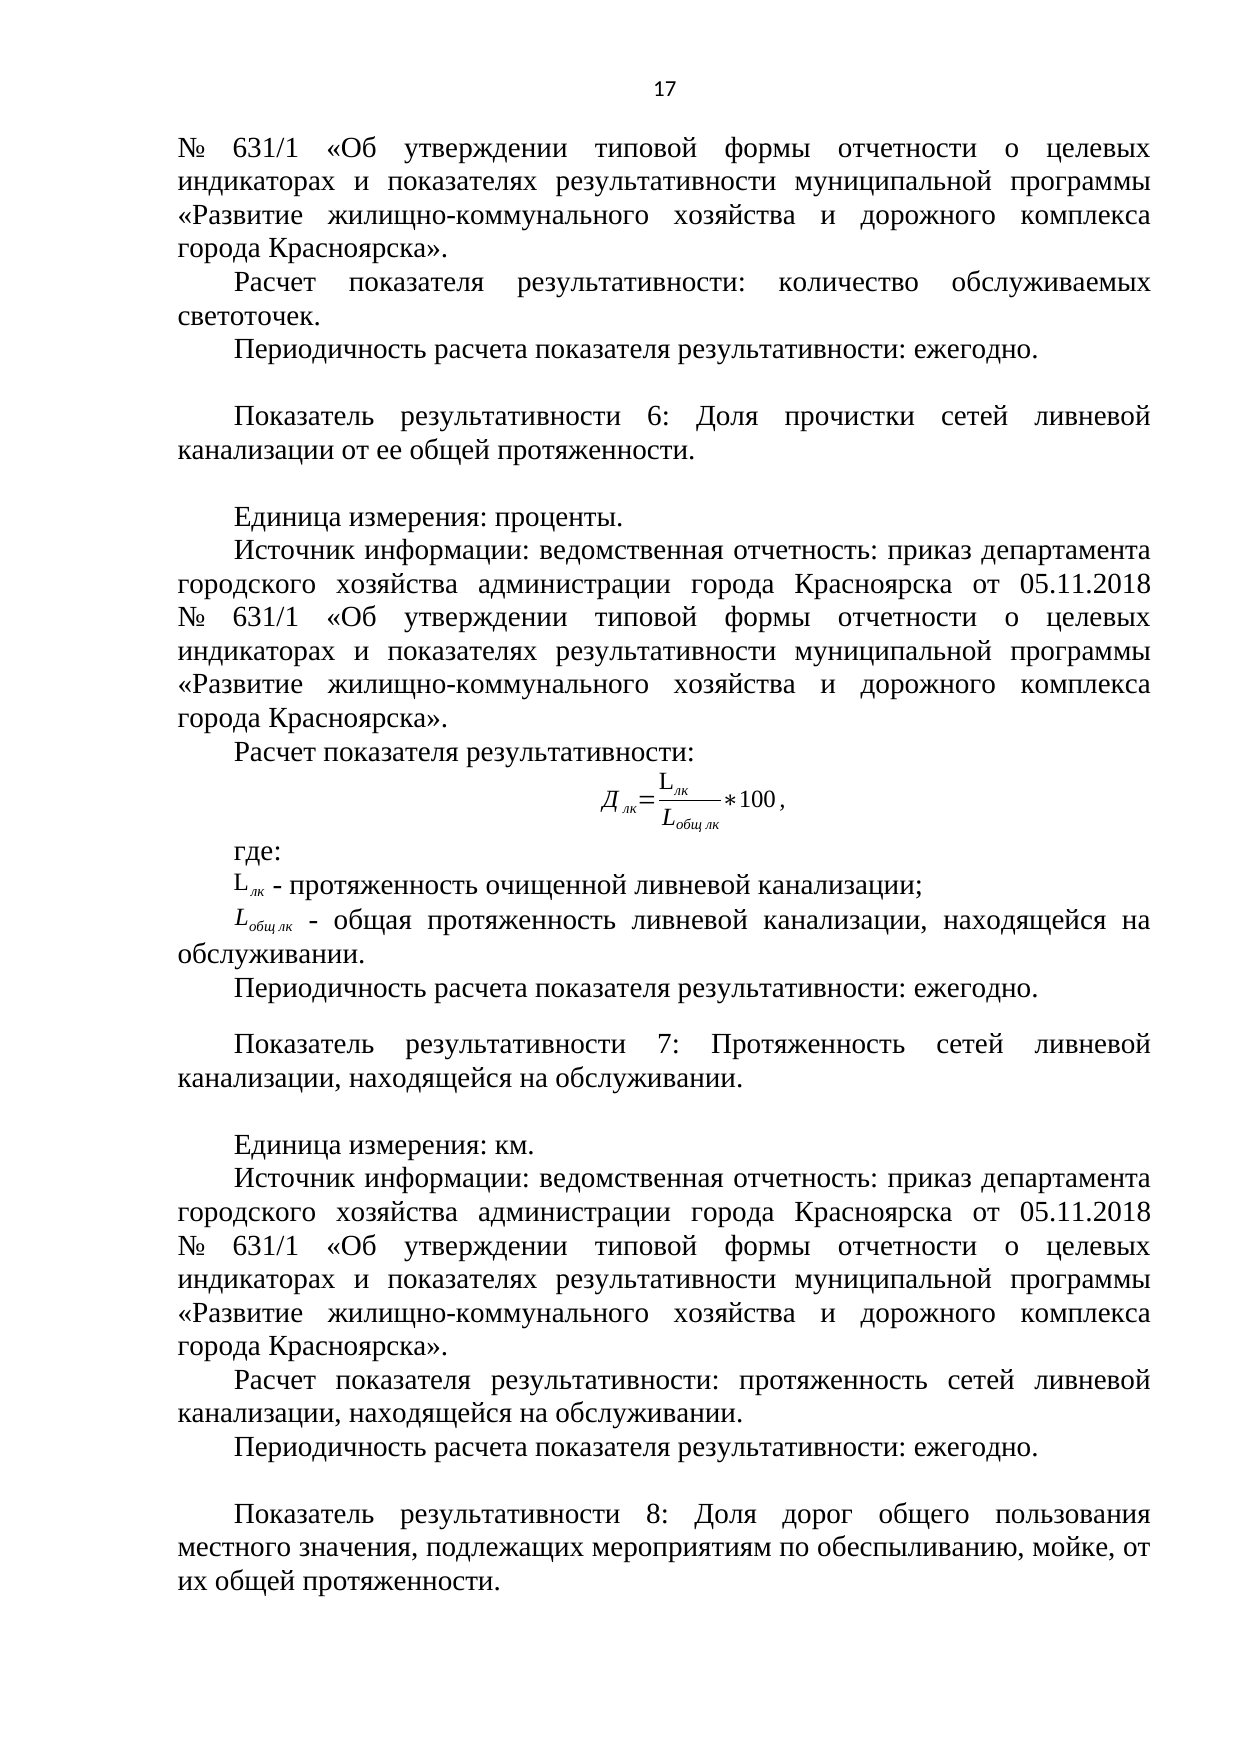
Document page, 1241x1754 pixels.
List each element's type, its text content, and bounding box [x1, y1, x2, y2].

text Периодичность расчета показателя результативности: ежегодно. [177, 970, 1152, 1003]
text Расчет показателя результативности: протяженность сетей ливневой канализации, находящейся на обслуживании. [177, 1362, 1152, 1429]
text Показатель результативности 8: Доля дорог общего пользования местного значения, подлежащих мероприятиям по обеспыливанию, мойке, от их общей протяженности. [177, 1496, 1152, 1597]
text где: [177, 833, 1152, 867]
text Периодичность расчета показателя результативности: ежегодно. [177, 331, 1152, 365]
text Расчет показателя результативности: [177, 734, 1152, 767]
text Единица измерения: проценты. [177, 499, 1152, 532]
text - общая протяженность ливневой канализации, находящейся на обслуживании. [177, 902, 1152, 970]
text Единица измерения: км. [177, 1127, 1152, 1161]
text Периодичность расчета показателя результативности: ежегодно. [177, 1429, 1152, 1462]
text Показатель результативности 6: Доля прочистки сетей ливневой канализации от ее общей протяженности. [177, 398, 1152, 465]
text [177, 130, 1152, 264]
text Расчет показателя результативности: количество обслуживаемых светоточек. [177, 264, 1152, 331]
text - протяженность очищенной ливневой канализации; [177, 867, 1152, 902]
text Показатель результативности 7: Протяженность сетей ливневой канализации, находящейся на обслуживании. [177, 1026, 1152, 1093]
